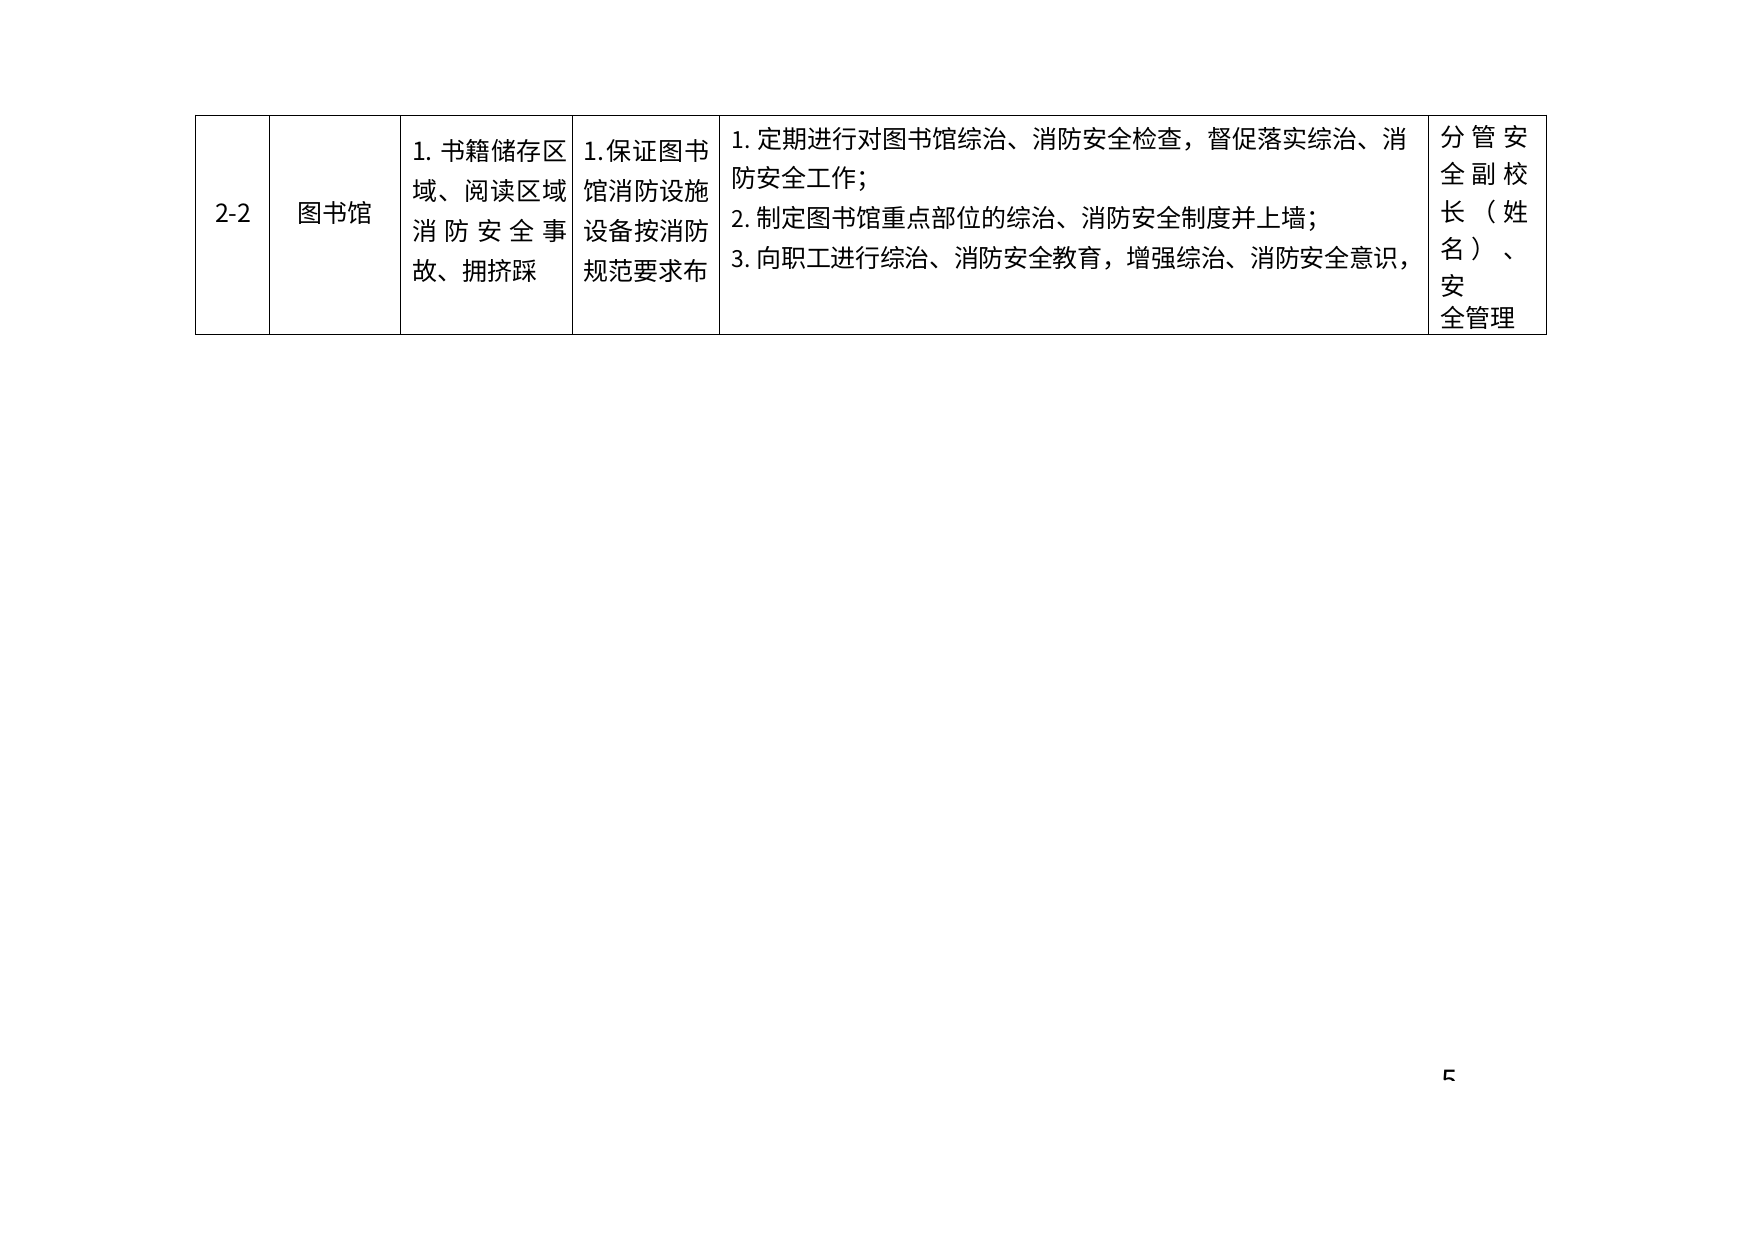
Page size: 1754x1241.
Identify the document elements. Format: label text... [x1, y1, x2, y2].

table_cell 1.保证图书馆消防设施设备按消防规范要求布 [573, 116, 719, 333]
table_cell 2-2 [196, 116, 269, 333]
table_cell 分管安全副校长（姓名）、安 全管理 [1429, 116, 1546, 333]
table_cell 1. 书籍储存区域、阅读区域消防安全事故、拥挤踩 [401, 116, 572, 333]
table_cell 图书馆 [270, 116, 400, 333]
table_cell 定期进行对图书馆综治、消防安全检查，督促落实综治、消防安全工作； 制定图书馆重点部位的综治、消防安全制度并上墙； 向职工进行综治、消防安全教育，增强综治、消防安全意识， [720, 116, 1428, 333]
